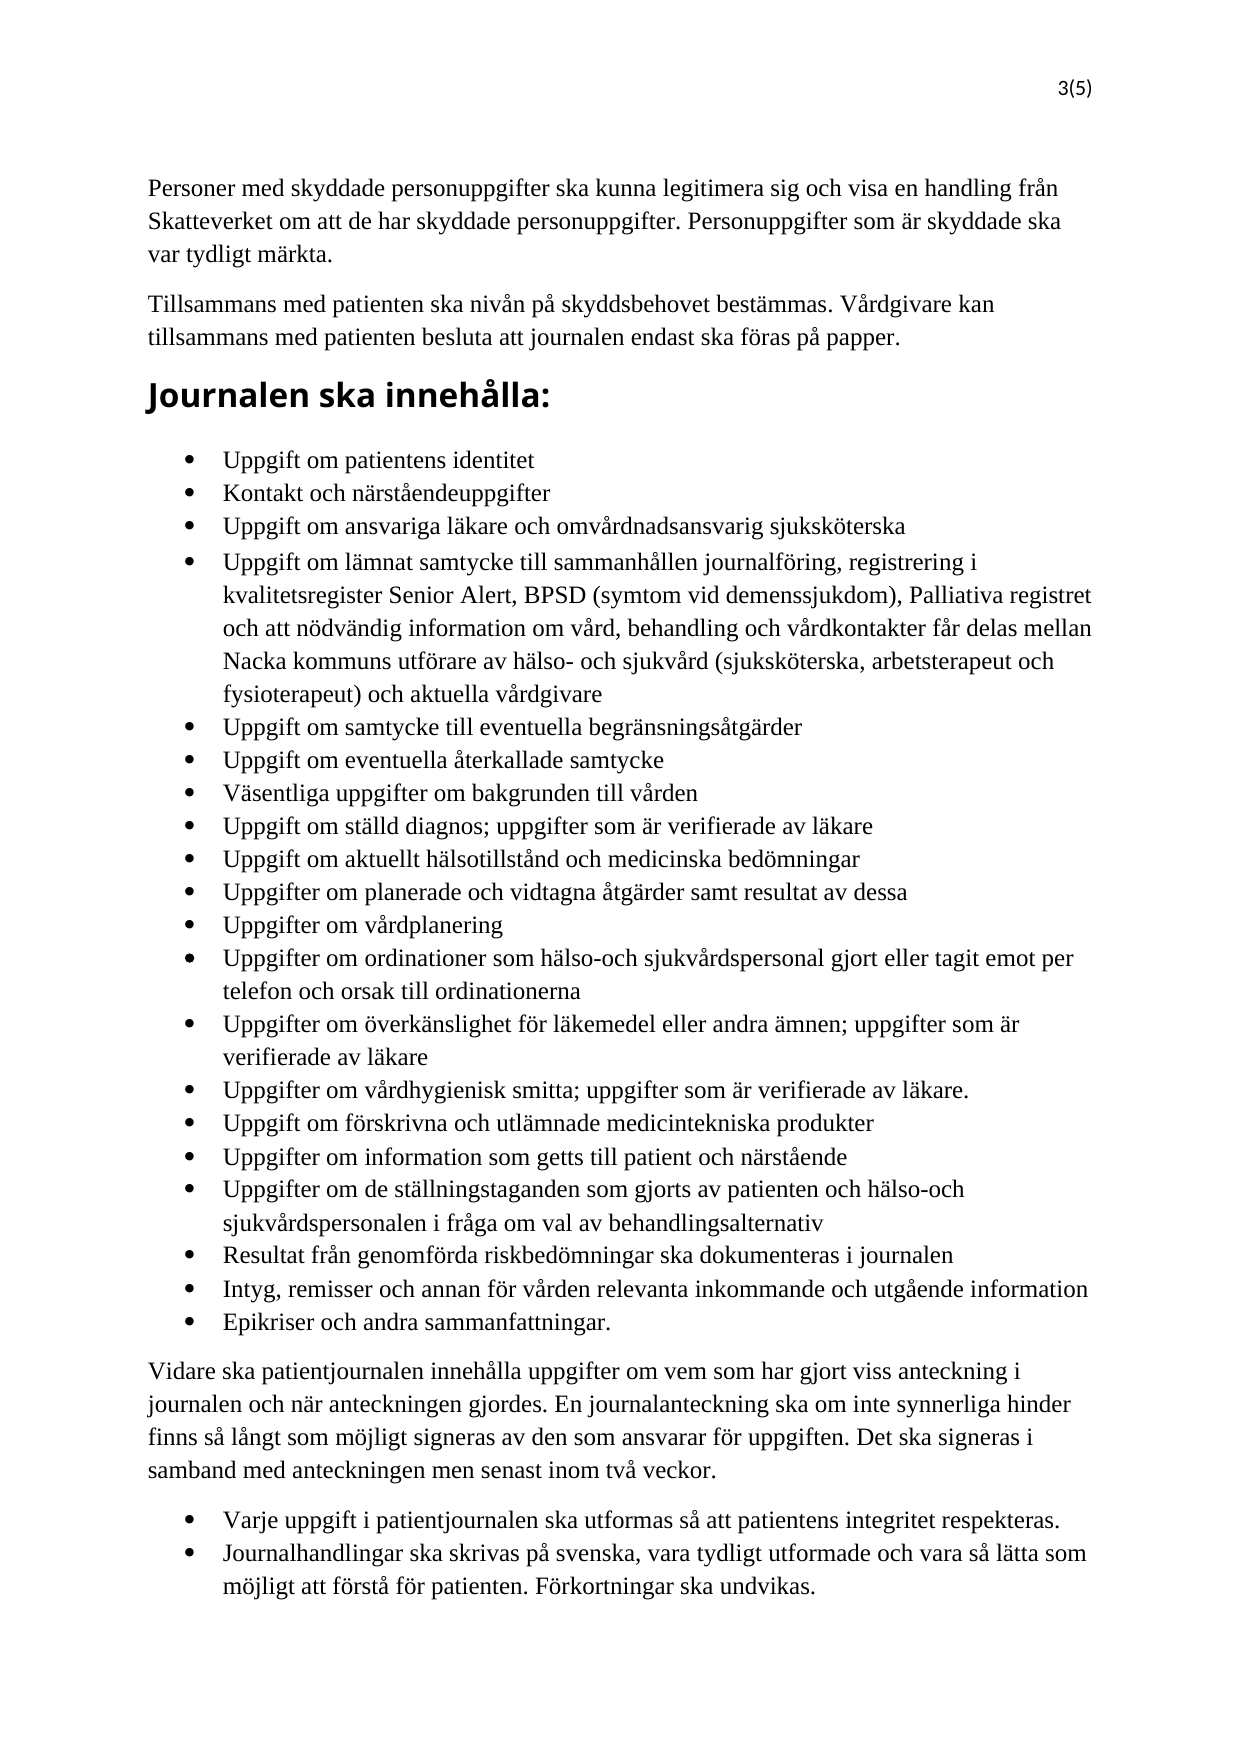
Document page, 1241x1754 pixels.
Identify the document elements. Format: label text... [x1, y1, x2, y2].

list Intyg, remisser och annan för vården relevanta inkommande och utgående information [185, 1274, 1093, 1302]
text Tillsammans med patienten ska nivån på skyddsbehovet bestämmas. Vårdgivare kan tillsammans med patienten besluta att journalen endast ska föras på papper. [148, 289, 1093, 351]
list Uppgifter om ordinationer som hälso-och sjukvårdspersonal gjort eller tagit emot per telefon och orsak till ordinationerna [185, 943, 1093, 1005]
list Uppgift om patientens identitet [185, 445, 1093, 474]
list Journalhandlingar ska skrivas på svenska, vara tydligt utformade och vara så lätta som möjligt att förstå för patienten. Förkortningar ska undvikas. [185, 1538, 1093, 1600]
text Journalen ska innehålla: [148, 372, 1093, 417]
list Varje uppgift i patientjournalen ska utformas så att patientens integritet respekteras. [185, 1505, 1093, 1534]
list Epikriser och andra sammanfattningar. [185, 1307, 1093, 1335]
list Resultat från genomförda riskbedömningar ska dokumenteras i journalen [185, 1241, 1093, 1269]
list Uppgift om ställd diagnos; uppgifter som är verifierade av läkare [185, 811, 1093, 840]
list Uppgift om förskrivna och utlämnade medicintekniska produkter [185, 1108, 1093, 1137]
list Uppgift om eventuella återkallade samtycke [185, 745, 1093, 774]
list Väsentliga uppgifter om bakgrunden till vården [185, 778, 1093, 807]
list Uppgifter om information som getts till patient och närstående [185, 1142, 1093, 1170]
text Personer med skyddade personuppgifter ska kunna legitimera sig och visa en handling från Skatteverket om att de har skyddade personuppgifter. Personuppgifter som är skyddade ska var tydligt märkta. [148, 173, 1093, 268]
list Uppgifter om överkänslighet för läkemedel eller andra ämnen; uppgifter som är verifierade av läkare [185, 1009, 1093, 1071]
list Uppgift om aktuellt hälsotillstånd och medicinska bedömningar [185, 844, 1093, 873]
list Kontakt och närståendeuppgifter [185, 478, 1093, 507]
list Uppgifter om vårdhygienisk smitta; uppgifter som är verifierade av läkare. [185, 1076, 1093, 1104]
list Uppgift om ansvariga läkare och omvårdnadsansvarig sjuksköterska [185, 511, 1093, 540]
list Uppgift om samtycke till eventuella begränsningsåtgärder [185, 712, 1093, 741]
list Uppgift om lämnat samtycke till sammanhållen journalföring, registrering i kvalitetsregister Senior Alert, BPSD (symtom vid demenssjukdom), Palliativa registret och att nödvändig information om vård, behandling och vårdkontakter får delas mellan Nacka kommuns utförare av hälso- och sjukvård (sjuksköterska, arbetsterapeut och fysioterapeut) och aktuella vårdgivare [185, 547, 1093, 708]
list Uppgifter om vårdplanering [185, 910, 1093, 939]
list Uppgifter om de ställningstaganden som gjorts av patienten och hälso-och sjukvårdspersonalen i fråga om val av behandlingsalternativ [185, 1174, 1093, 1236]
list Uppgifter om planerade och vidtagna åtgärder samt resultat av dessa [185, 877, 1093, 906]
text Vidare ska patientjournalen innehålla uppgifter om vem som har gjort viss anteckning i journalen och när anteckningen gjordes. En journalanteckning ska om inte synnerliga hinder finns så långt som möjligt signeras av den som ansvarar för uppgiften. Det ska signeras i samband med anteckningen men senast inom två veckor. [148, 1356, 1093, 1484]
